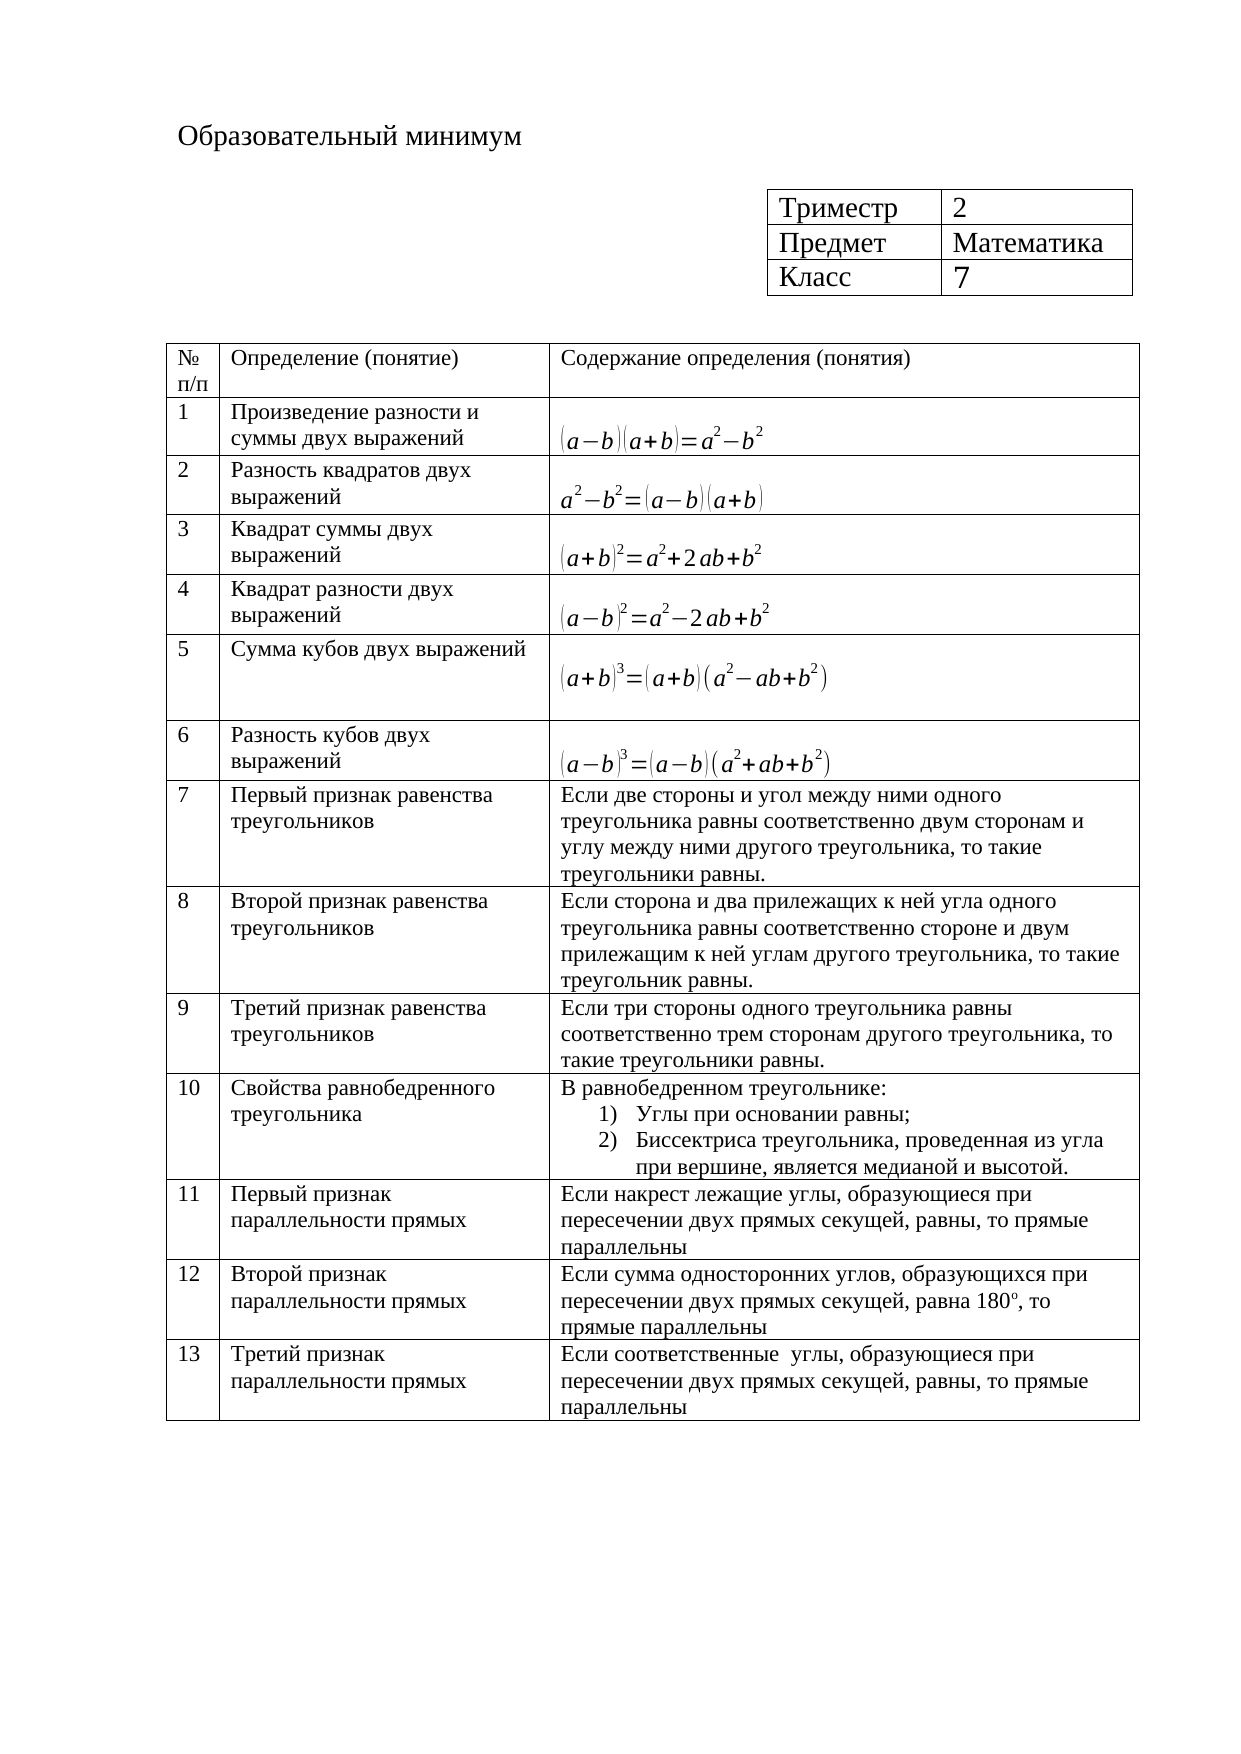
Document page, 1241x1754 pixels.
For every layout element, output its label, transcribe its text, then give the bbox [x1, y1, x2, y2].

table_cell Математика [942, 225, 1132, 258]
table_cell 2 [167, 456, 219, 514]
table_cell 7 [167, 781, 219, 886]
table_cell 1 [167, 398, 219, 455]
table_cell 3 [167, 515, 219, 574]
table_cell Третий признак равенства треугольников [220, 994, 549, 1073]
table_cell [550, 721, 1139, 780]
table_cell Первый признак равенства треугольников [220, 781, 549, 886]
table_cell 12 [167, 1260, 219, 1339]
table_cell В равнобедренном треугольнике: Углы при основании равны; Биссектриса треугольника, проведенная из угла при вершине, является медианой и высотой. [550, 1074, 1139, 1179]
table_cell Если сторона и два прилежащих к ней угла одного треугольника равны соответственно стороне и двум прилежащим к ней углам другого треугольника, то такие треугольник равны. [550, 887, 1139, 993]
table_cell [550, 575, 1139, 633]
table_cell Если соответственные углы, образующиеся при пересечении двух прямых секущей, равны, то прямые параллельны [550, 1340, 1139, 1419]
table_header 2 [942, 190, 1132, 224]
table_cell Квадрат разности двух выражений [220, 575, 549, 633]
table_cell 5 [167, 635, 219, 720]
table_cell Произведение разности и суммы двух выражений [220, 398, 549, 455]
table_cell Сумма кубов двух выражений [220, 635, 549, 720]
table_cell [550, 398, 1139, 455]
table_cell Свойства равнобедренного треугольника [220, 1074, 549, 1179]
table_cell [550, 515, 1139, 574]
table_cell 13 [167, 1340, 219, 1419]
table_cell Второй признак параллельности прямых [220, 1260, 549, 1339]
table_cell Третий признак параллельности прямых [220, 1340, 549, 1419]
table_cell Класс [768, 260, 941, 294]
table_cell 8 [167, 887, 219, 993]
table_cell Если сумма односторонних углов, образующихся при пересечении двух прямых секущей, равна 180о, то прямые параллельны [550, 1260, 1139, 1339]
table_header Определение (понятие) [220, 344, 549, 397]
table_cell Если три стороны одного треугольника равны соответственно трем сторонам другого треугольника, то такие треугольники равны. [550, 994, 1139, 1073]
table_header Триместр [768, 190, 941, 224]
table_cell Предмет [768, 225, 941, 258]
table_cell Первый признак параллельности прямых [220, 1180, 549, 1259]
table_cell Второй признак равенства треугольников [220, 887, 549, 993]
table_cell Если две стороны и угол между ними одного треугольника равны соответственно двум сторонам и углу между ними другого треугольника, то такие треугольники равны. [550, 781, 1139, 886]
table_cell 7 [942, 260, 1132, 294]
table_cell [550, 635, 1139, 720]
table_cell 6 [167, 721, 219, 780]
table_cell Разность кубов двух выражений [220, 721, 549, 780]
table_cell 11 [167, 1180, 219, 1259]
table_cell Если накрест лежащие углы, образующиеся при пересечении двух прямых секущей, равны, то прямые параллельны [550, 1180, 1139, 1259]
table_cell Квадрат суммы двух выражений [220, 515, 549, 574]
table_cell 10 [167, 1074, 219, 1179]
table_header Содержание определения (понятия) [550, 344, 1139, 397]
table_cell Разность квадратов двух выражений [220, 456, 549, 514]
table_cell 9 [167, 994, 219, 1073]
table_cell [550, 456, 1139, 514]
table_header № п/п [167, 344, 219, 397]
text Образовательный минимум [177, 118, 1152, 152]
table_cell 4 [167, 575, 219, 633]
